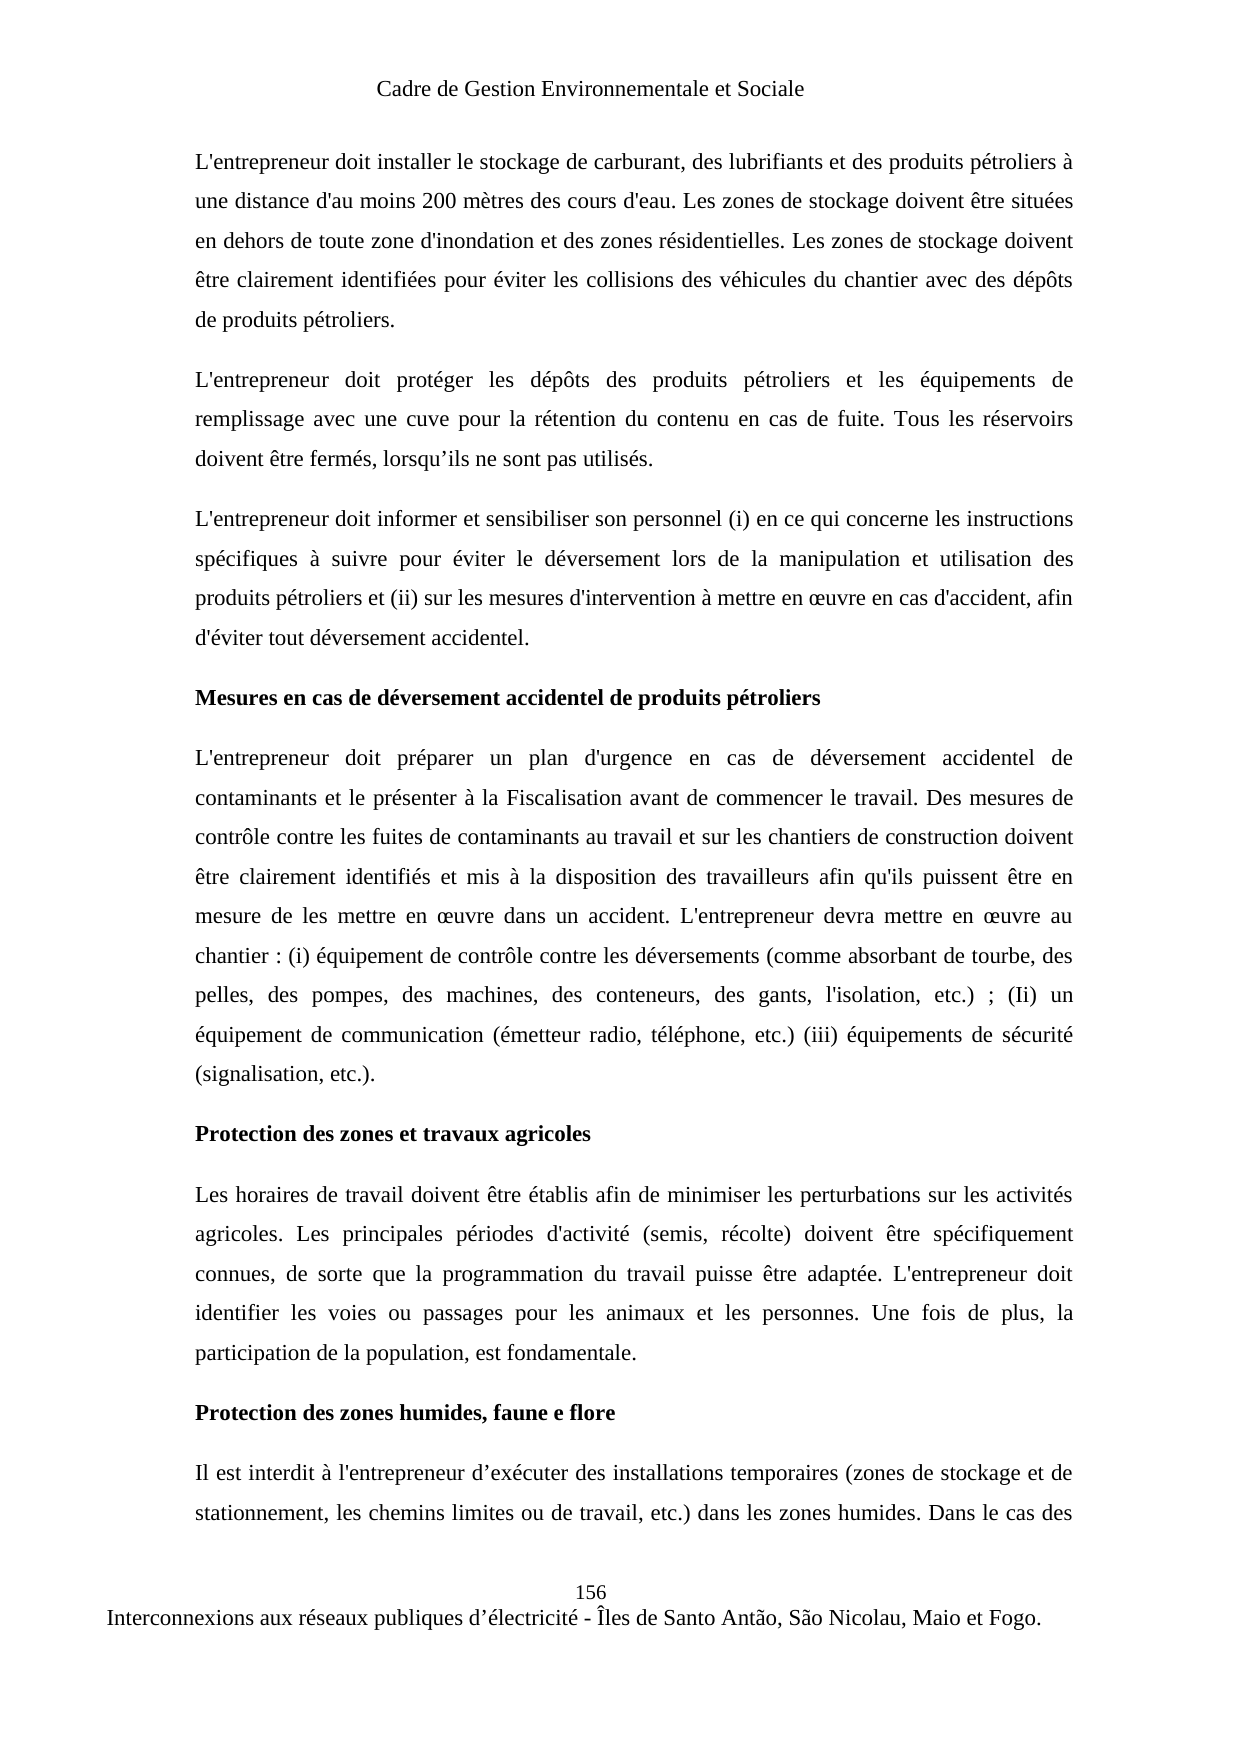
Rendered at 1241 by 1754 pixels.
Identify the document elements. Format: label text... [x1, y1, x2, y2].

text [195, 1459, 1075, 1525]
text L'entrepreneur doit protéger les dépôts des produits pétroliers et les équipements de remplissage avec une cuve pour la rétention du contenu en cas de fuite. Tous les réservoirs doivent être fermés, lorsqu’ils ne sont pas utilisés. [195, 366, 1075, 471]
text Mesures en cas de déversement accidentel de produits pétroliers [195, 684, 1075, 710]
text Protection des zones et travaux agricoles [195, 1120, 1075, 1147]
text Les horaires de travail doivent être établis afin de minimiser les perturbations sur les activités agricoles. Les principales périodes d'activité (semis, récolte) doivent être spécifiquement connues, de sorte que la programmation du travail puisse être adaptée. L'entrepreneur doit identifier les voies ou passages pour les animaux et les personnes. Une fois de plus, la participation de la population, est fondamentale. [195, 1181, 1075, 1365]
text L'entrepreneur doit informer et sensibiliser son personnel (i) en ce qui concerne les instructions spécifiques à suivre pour éviter le déversement lors de la manipulation et utilisation des produits pétroliers et (ii) sur les mesures d'intervention à mettre en œuvre en cas d'accident, afin d'éviter tout déversement accidentel. [195, 505, 1075, 650]
text L'entrepreneur doit préparer un plan d'urgence en cas de déversement accidentel de contaminants et le présenter à la Fiscalisation avant de commencer le travail. Des mesures de contrôle contre les fuites de contaminants au travail et sur les chantiers de construction doivent être clairement identifiés et mis à la disposition des travailleurs afin qu'ils puissent être en mesure de les mettre en œuvre dans un accident. L'entrepreneur devra mettre en œuvre au chantier : (i) équipement de contrôle contre les déversements (comme absorbant de tourbe, des pelles, des pompes, des machines, des conteneurs, des gants, l'isolation, etc.) ; (Ii) un équipement de communication (émetteur radio, téléphone, etc.) (iii) équipements de sécurité (signalisation, etc.). [195, 744, 1075, 1086]
text Protection des zones humides, faune e flore [195, 1399, 1075, 1425]
text L'entrepreneur doit installer le stockage de carburant, des lubrifiants et des produits pétroliers à une distance d'au moins 200 mètres des cours d'eau. Les zones de stockage doivent être situées en dehors de toute zone d'inondation et des zones résidentielles. Les zones de stockage doivent être clairement identifiées pour éviter les collisions des véhicules du chantier avec des dépôts de produits pétroliers. [195, 148, 1075, 332]
